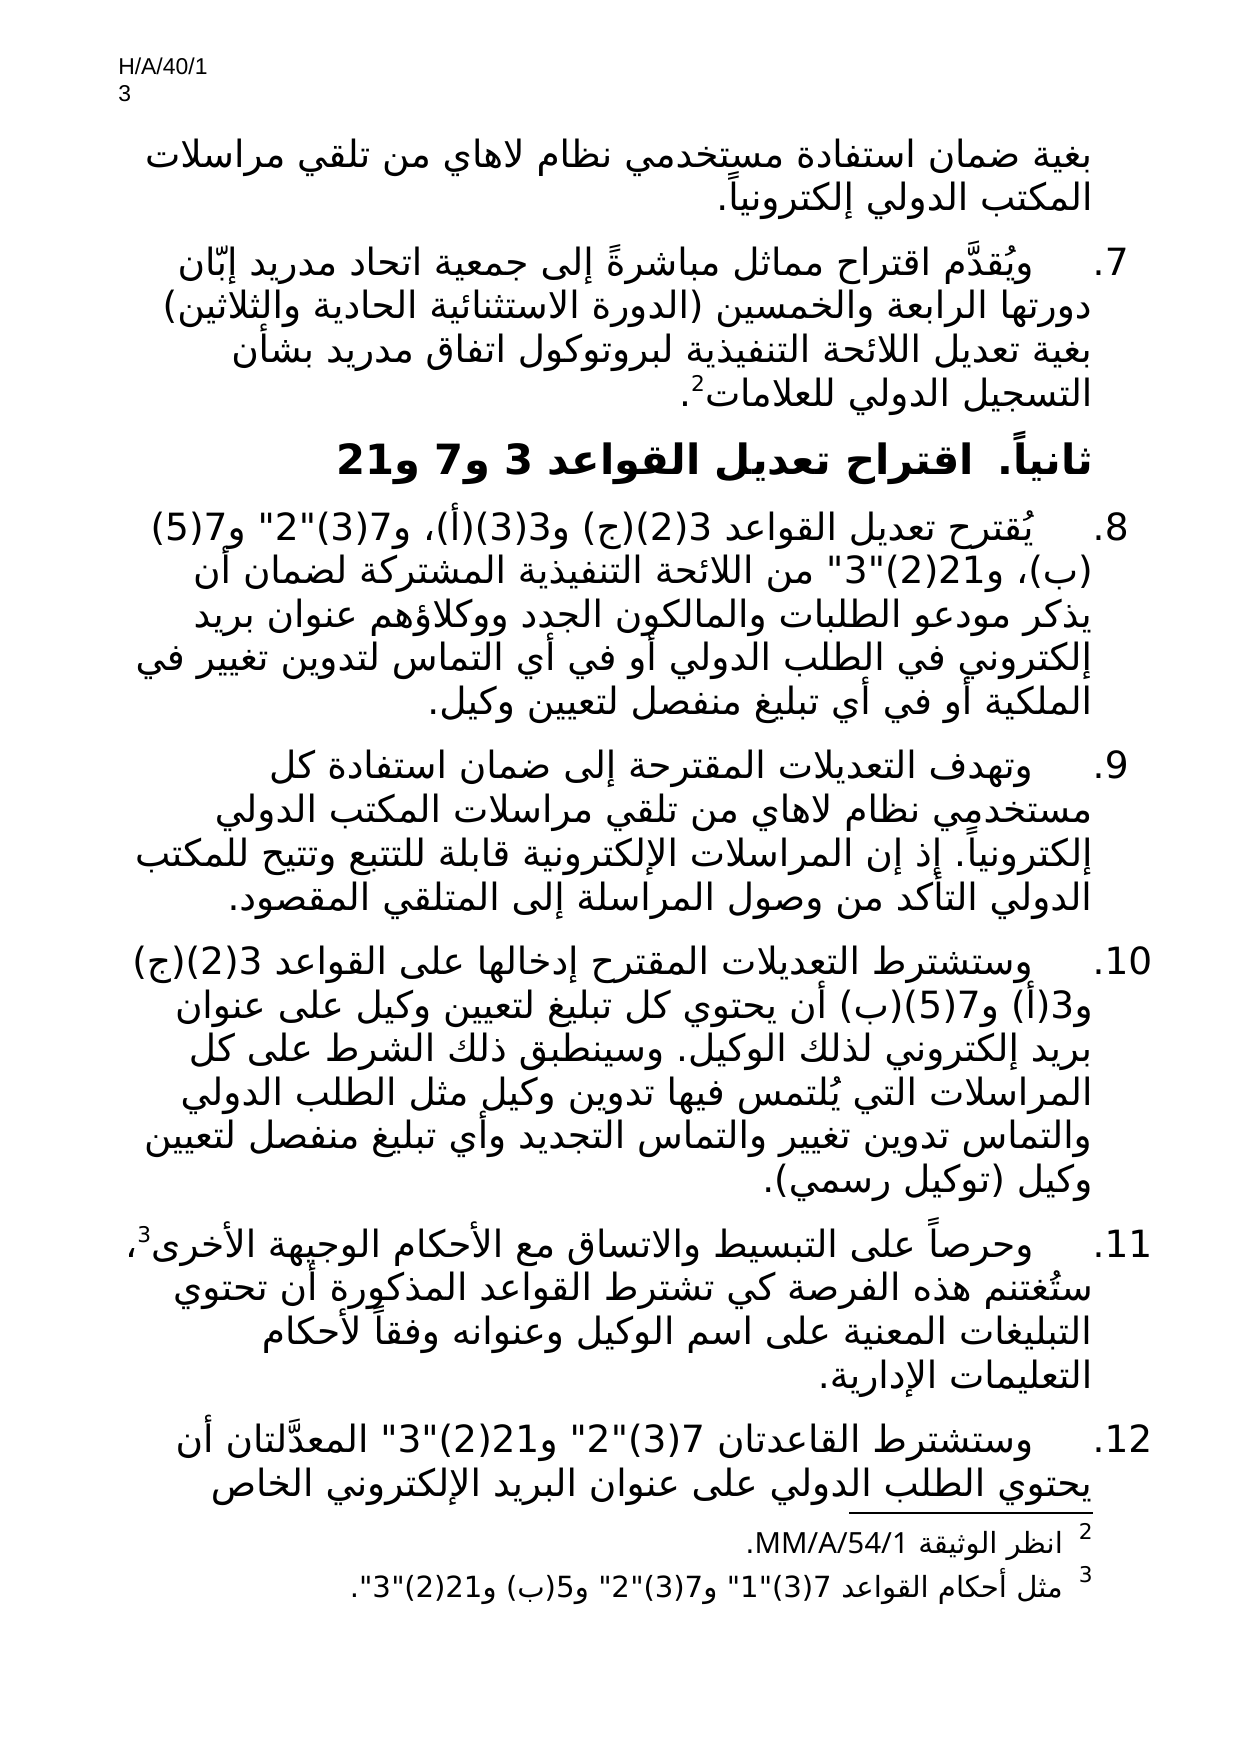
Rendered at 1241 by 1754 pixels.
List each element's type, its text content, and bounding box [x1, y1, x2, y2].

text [118, 1418, 1092, 1505]
text وستشترط التعديلات المقترح إدخالها على القواعد 3(2)(ج) و3(أ) و7(5)(ب) أن يحتوي كل تبليغ لتعيين وكيل على عنوان بريد إلكتروني لذلك الوكيل. وسينطبق ذلك الشرط على كل المراسلات التي يُلتمس فيها تدوين وكيل مثل الطلب الدولي والتماس تدوين تغيير والتماس التجديد وأي تبليغ منفصل لتعيين وكيل (توكيل رسمي). [118, 939, 1092, 1201]
text وتهدف التعديلات المقترحة إلى ضمان استفادة كل مستخدمي نظام لاهاي من تلقي مراسلات المكتب الدولي إلكترونياً. إذ إن المراسلات الإلكترونية قابلة للتتبع وتتيح للمكتب الدولي التأكد من وصول المراسلة إلى المتلقي المقصود. [118, 744, 1092, 919]
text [118, 132, 1092, 219]
subtitle ثانياً. اقتراح تعديل القواعد 3 و7 و21 [118, 436, 1092, 484]
text ويُقدَّم اقتراح مماثل مباشرةً إلى جمعية اتحاد مدريد إبّان دورتها الرابعة والخمسين (الدورة الاستثنائية الحادية والثلاثين) بغية تعديل اللائحة التنفيذية لبروتوكول اتفاق مدريد بشأن التسجيل الدولي للعلامات. [118, 240, 1092, 415]
text يُقترح تعديل القواعد 3(2)(ج) و3(3)(أ)، و7(3)"2" و7(5)(ب)، و21(2)"3" من اللائحة التنفيذية المشتركة لضمان أن يذكر مودعو الطلبات والمالكون الجدد ووكلاؤهم عنوان بريد إلكتروني في الطلب الدولي أو في أي التماس لتدوين تغيير في الملكية أو في أي تبليغ منفصل لتعيين وكيل. [118, 505, 1092, 723]
text وحرصاً على التبسيط والاتساق مع الأحكام الوجيهة الأخرى، ستُغتنم هذه الفرصة كي تشترط القواعد المذكورة أن تحتوي التبليغات المعنية على اسم الوكيل وعنوانه وفقاً لأحكام التعليمات الإدارية. [118, 1222, 1092, 1397]
